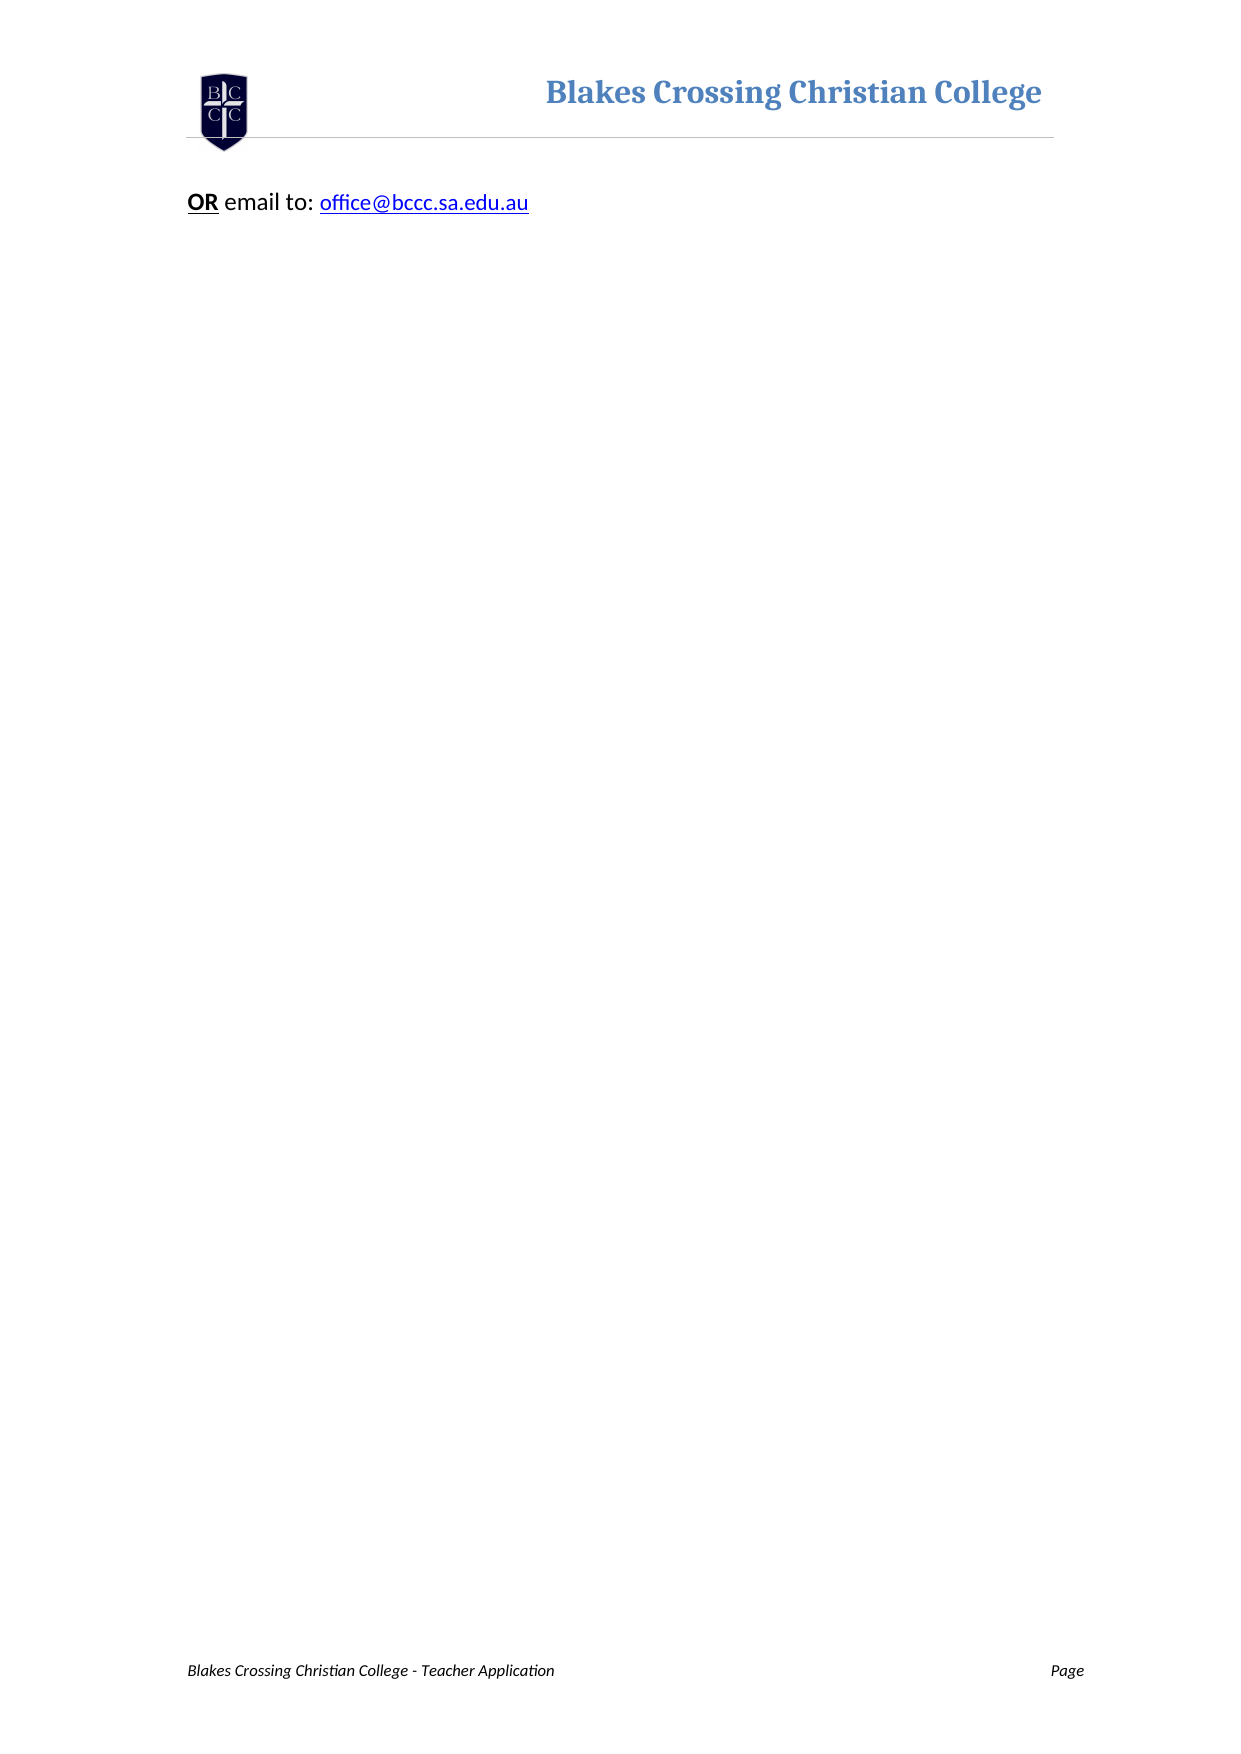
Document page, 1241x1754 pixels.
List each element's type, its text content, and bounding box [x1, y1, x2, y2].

text OR email to: office@bccc.sa.edu.au [187, 186, 1053, 217]
picture [198, 73, 250, 137]
picture [198, 138, 250, 152]
